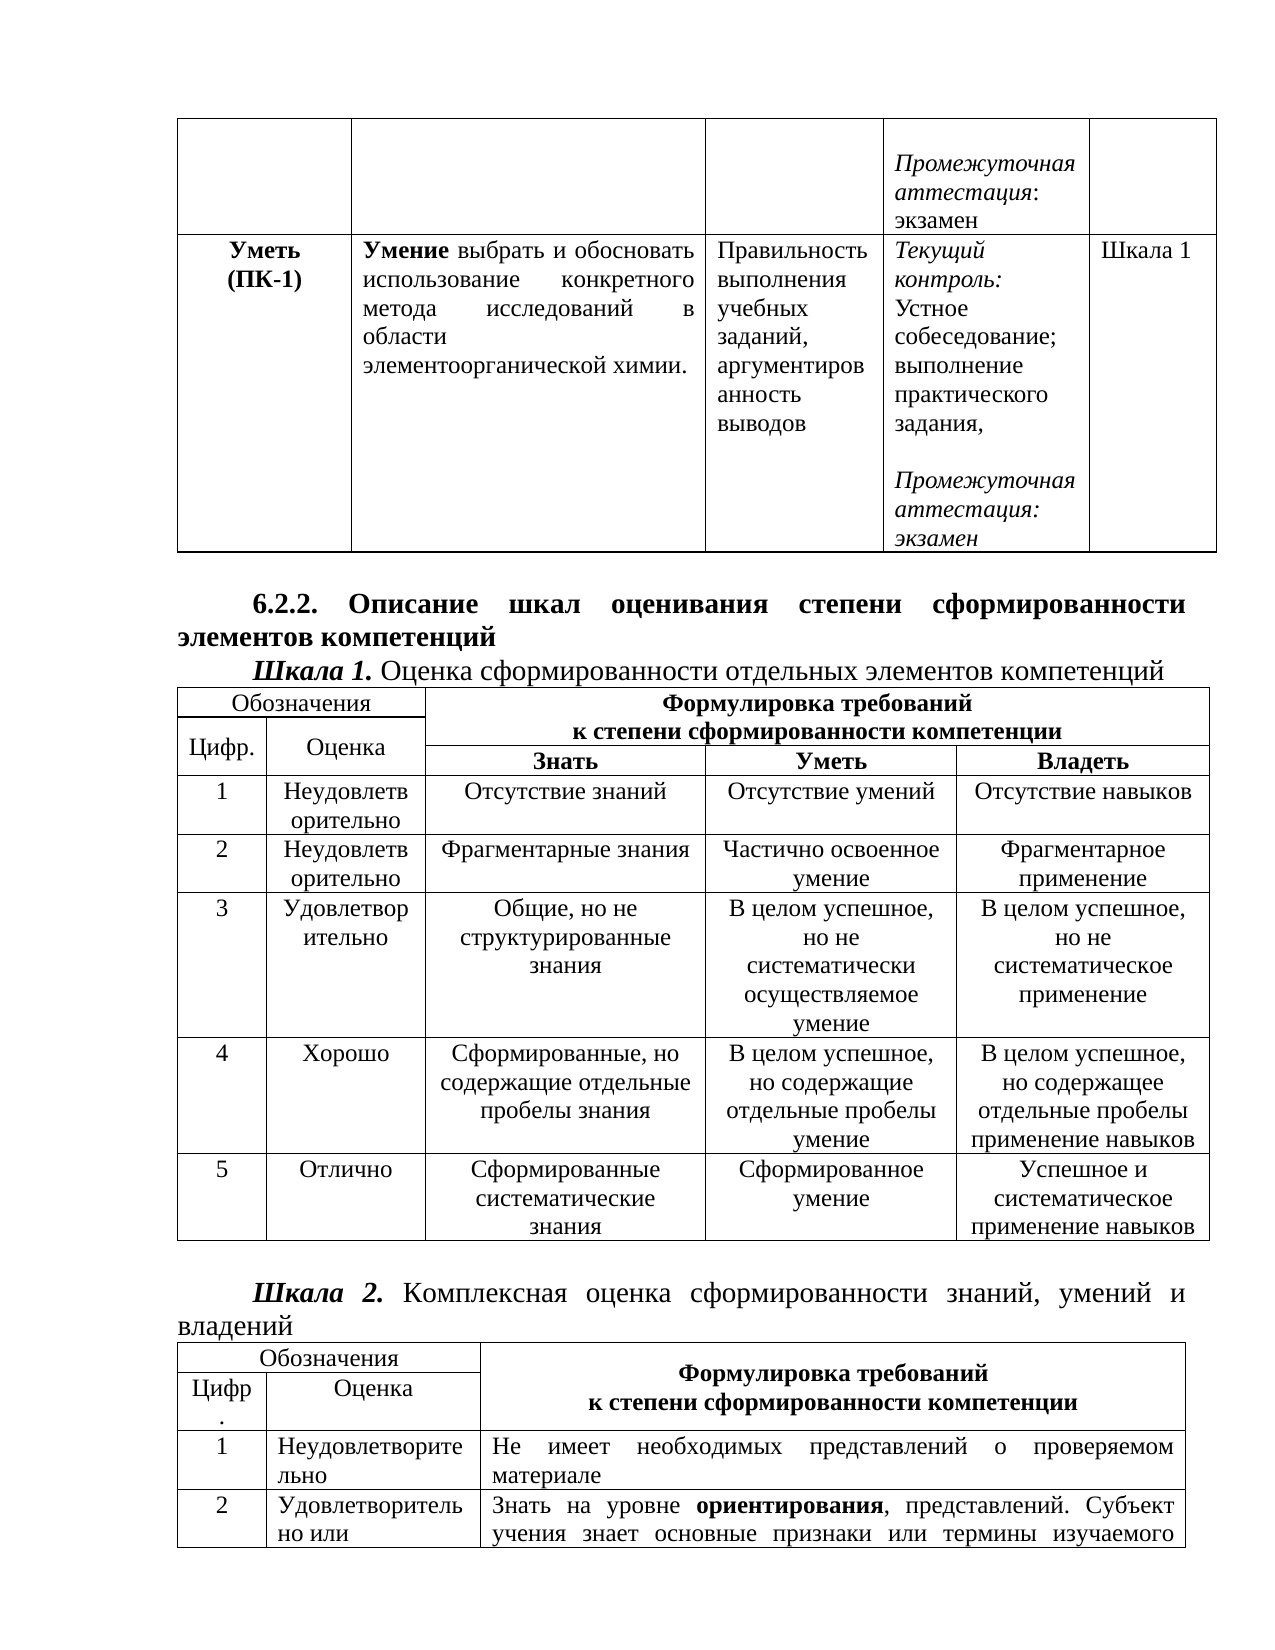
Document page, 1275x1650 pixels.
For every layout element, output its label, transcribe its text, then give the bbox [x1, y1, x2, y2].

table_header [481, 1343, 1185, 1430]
text 6.2.2. Описание шкал оценивания степени сформированности элементов компетенций [177, 586, 1186, 653]
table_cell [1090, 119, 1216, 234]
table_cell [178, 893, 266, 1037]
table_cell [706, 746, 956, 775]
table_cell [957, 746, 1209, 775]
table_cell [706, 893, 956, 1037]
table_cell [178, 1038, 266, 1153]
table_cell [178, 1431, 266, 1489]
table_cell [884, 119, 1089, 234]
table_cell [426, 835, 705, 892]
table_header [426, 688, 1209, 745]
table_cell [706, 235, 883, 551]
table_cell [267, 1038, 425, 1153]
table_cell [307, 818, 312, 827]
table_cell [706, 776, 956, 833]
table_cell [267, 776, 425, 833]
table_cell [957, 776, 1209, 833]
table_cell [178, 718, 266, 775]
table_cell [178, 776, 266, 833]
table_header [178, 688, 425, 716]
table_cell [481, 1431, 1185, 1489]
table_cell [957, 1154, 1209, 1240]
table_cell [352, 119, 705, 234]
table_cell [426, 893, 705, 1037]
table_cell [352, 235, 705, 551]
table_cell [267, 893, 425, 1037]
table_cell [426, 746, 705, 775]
text Шкала 1. Оценка сформированности отдельных элементов компетенций [177, 653, 1186, 687]
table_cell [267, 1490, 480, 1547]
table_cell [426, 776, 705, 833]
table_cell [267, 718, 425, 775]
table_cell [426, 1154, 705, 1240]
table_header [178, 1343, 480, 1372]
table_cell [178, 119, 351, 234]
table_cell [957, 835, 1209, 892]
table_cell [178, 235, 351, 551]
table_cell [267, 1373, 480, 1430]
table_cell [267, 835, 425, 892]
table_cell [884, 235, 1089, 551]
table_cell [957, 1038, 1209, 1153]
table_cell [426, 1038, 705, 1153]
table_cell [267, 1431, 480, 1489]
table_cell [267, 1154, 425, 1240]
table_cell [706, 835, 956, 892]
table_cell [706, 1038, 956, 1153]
text Шкала 2. Комплексная оценка сформированности знаний, умений и владений [177, 1275, 1186, 1342]
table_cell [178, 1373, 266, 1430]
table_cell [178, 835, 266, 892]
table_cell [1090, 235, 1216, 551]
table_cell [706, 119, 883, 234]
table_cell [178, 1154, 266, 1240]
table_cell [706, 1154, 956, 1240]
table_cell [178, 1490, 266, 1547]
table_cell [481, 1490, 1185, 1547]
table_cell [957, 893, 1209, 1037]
